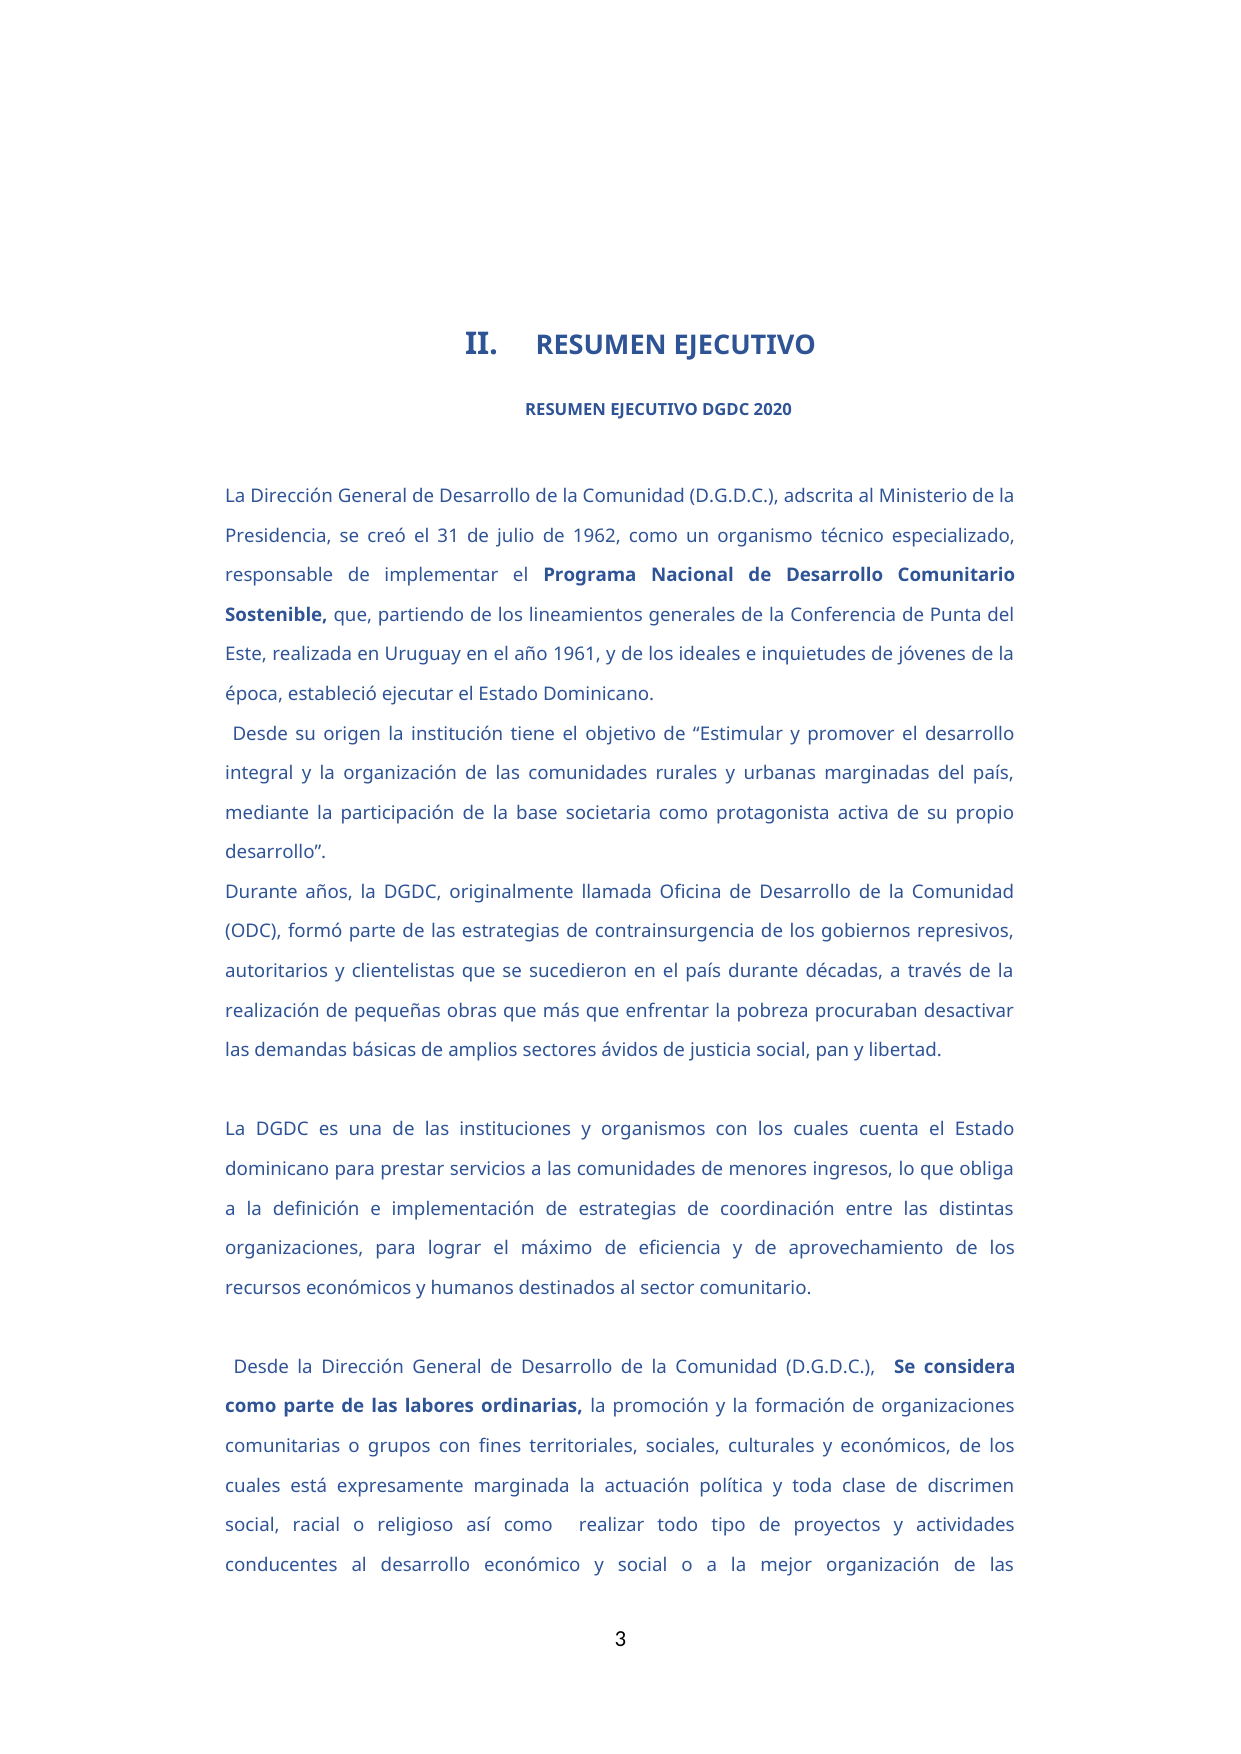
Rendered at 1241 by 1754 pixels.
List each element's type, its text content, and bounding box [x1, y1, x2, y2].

text La Dirección General de Desarrollo de la Comunidad (D.G.D.C.), adscrita al Ministerio de la Presidencia, se creó el 31 de julio de 1962, como un organismo técnico especializado, responsable de implementar el Programa Nacional de Desarrollo Comunitario Sostenible, que, partiendo de los lineamientos generales de la Conferencia de Punta del Este, realizada en Uruguay en el año 1961, y de los ideales e inquietudes de jóvenes de la época, estableció ejecutar el Estado Dominicano. [225, 471, 1015, 708]
text Desde su origen la institución tiene el objetivo de “Estimular y promover el desarrollo integral y la organización de las comunidades rurales y urbanas marginadas del país, mediante la participación de la base societaria como protagonista activa de su propio desarrollo”. [225, 708, 1015, 867]
subtitle RESUMEN EJECUTIVO [299, 321, 1015, 364]
text Durante años, la DGDC, originalmente llamada Oficina de Desarrollo de la Comunidad (ODC), formó parte de las estrategias de contrainsurgencia de los gobiernos represivos, autoritarios y clientelistas que se sucedieron en el país durante décadas, a través de la realización de pequeñas obras que más que enfrentar la pobreza procuraban desactivar las demandas básicas de amplios sectores ávidos de justicia social, pan y libertad. [225, 867, 1015, 1064]
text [225, 1342, 1015, 1579]
subtitle RESUMEN EJECUTIVO DGDC 2020 [262, 384, 1015, 423]
text La DGDC es una de las instituciones y organismos con los cuales cuenta el Estado dominicano para prestar servicios a las comunidades de menores ingresos, lo que obliga a la definición e implementación de estrategias de coordinación entre las distintas organizaciones, para lograr el máximo de eficiencia y de aprovechamiento de los recursos económicos y humanos destinados al sector comunitario. [225, 1104, 1015, 1302]
